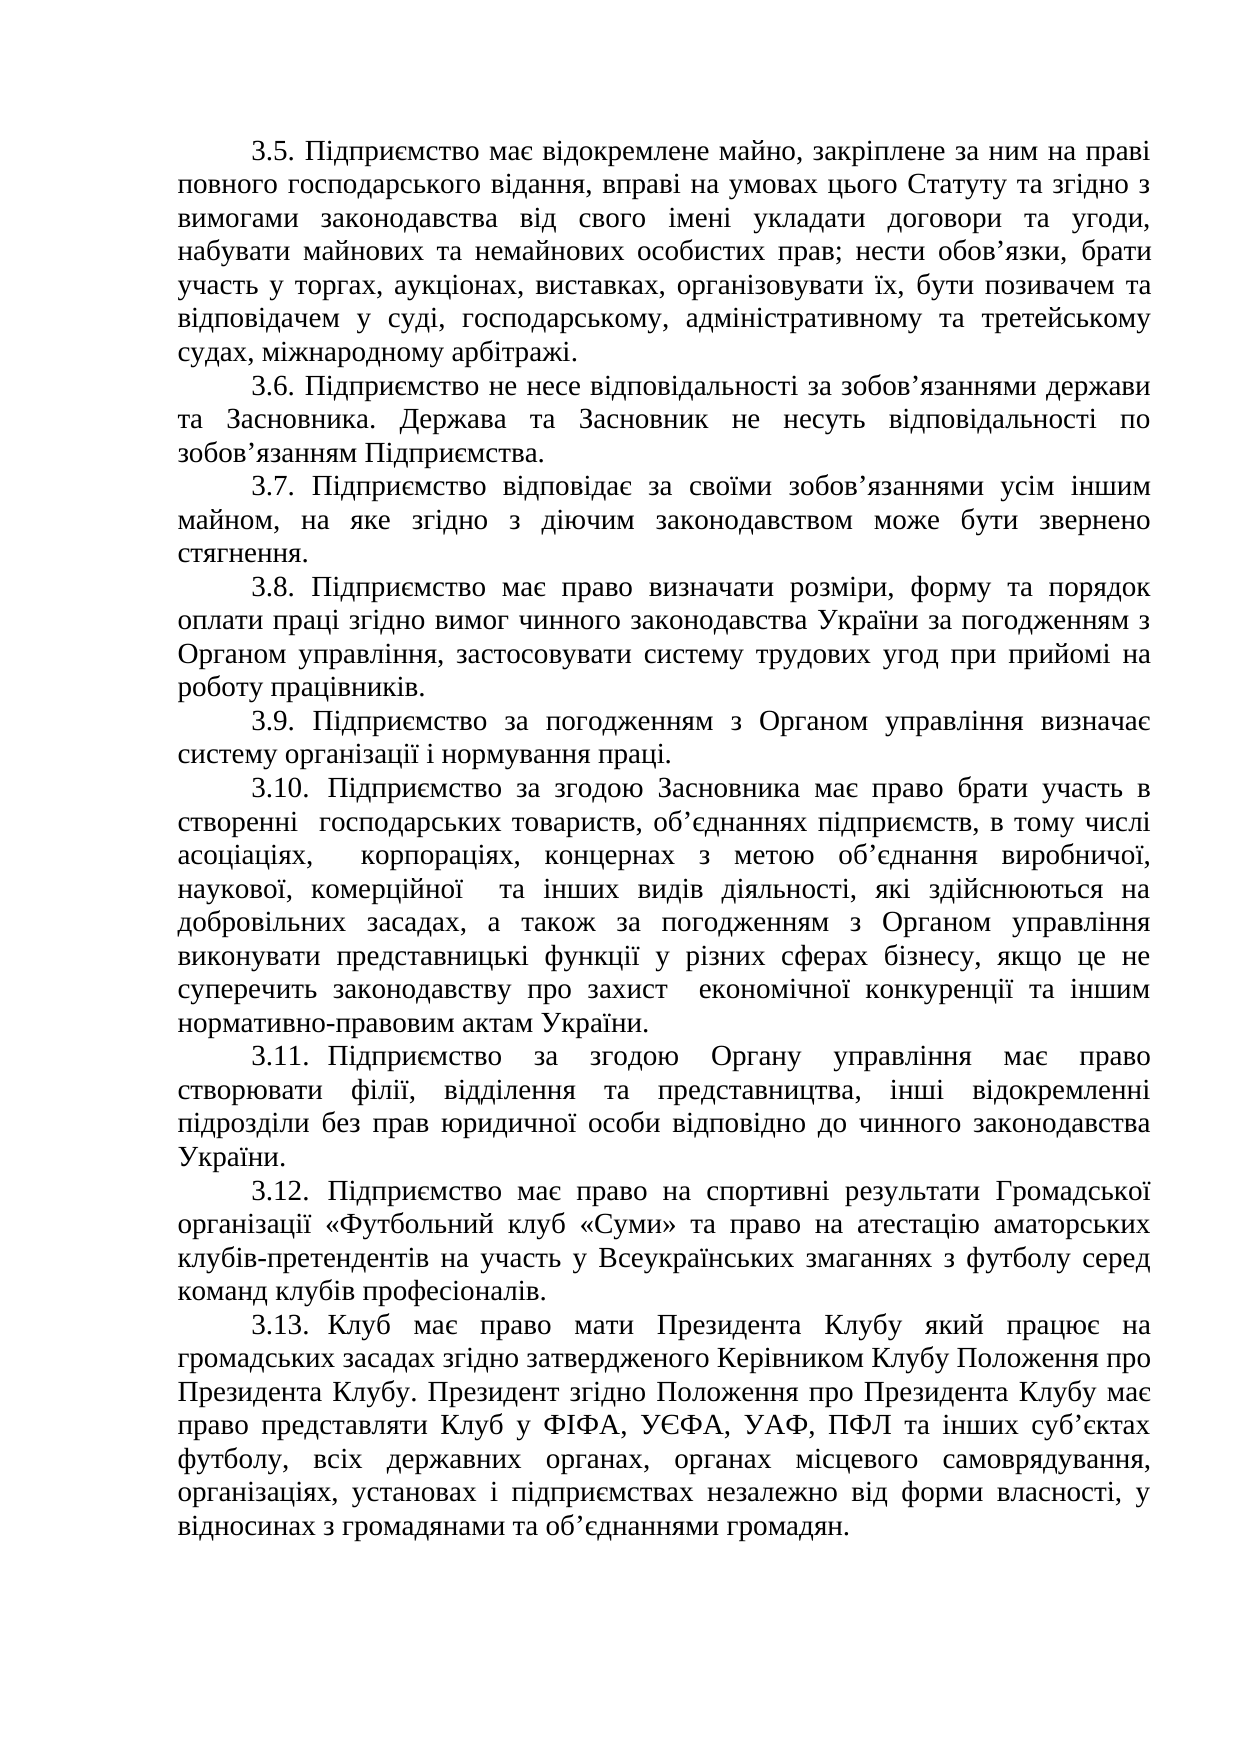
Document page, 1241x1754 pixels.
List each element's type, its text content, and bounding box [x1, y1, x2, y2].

list Підприємство має право визначати розміри, форму та порядок оплати праці згідно вимог чинного законодавства України за погодженням з Органом управління, застосовувати систему трудових угод при прийомі на роботу працівників. [177, 569, 1152, 703]
list Підприємство відповідає за своїми зобов’язаннями усім іншим майном, на яке згідно з діючим законодавством може бути звернено стягнення. [177, 468, 1152, 569]
list Підприємство за згодою Органу управління має право створювати філії, відділення та представництва, інші відокремленні підрозділи без прав юридичної особи відповідно до чинного законодавства України. [177, 1038, 1152, 1173]
list Підприємство за згодою Засновника має право брати участь в створенні господарських товариств, об’єднаннях підприємств, в тому числі асоціаціях, корпораціях, концернах з метою об’єднання виробничої, наукової, комерційної та інших видів діяльності, які здійснюються на добровільних засадах, а також за погодженням з Органом управління виконувати представницькі функції у різних сферах бізнесу, якщо це не суперечить законодавству про захист економічної конкуренції та іншим нормативно-правовим актам України. [177, 770, 1152, 1038]
list Підприємство за погодженням з Органом управління визначає систему організації і нормування праці. [177, 703, 1152, 770]
list Клуб має право мати Президента Клубу який працює на громадських засадах згідно затвердженого Керівником Клубу Положення про Президента Клубу. Президент згідно Положення про Президента Клубу має право представляти Клуб у ФІФА, УЄФА, УАФ, ПФЛ та інших суб’єктах футболу, всіх державних органах, органах місцевого самоврядування, організаціях, установах і підприємствах незалежно від форми власності, у відносинах з громадянами та об’єднаннями громадян. [177, 1307, 1152, 1542]
list Підприємство має право на спортивні результати Громадської організації «Футбольний клуб «Суми» та право на атестацію аматорських клубів-претендентів на участь у Всеукраїнських змаганнях з футболу серед команд клубів професіоналів. [177, 1173, 1152, 1307]
list Підприємство не несе відповідальності за зобов’язаннями держави та Засновника. Держава та Засновник не несуть відповідальності по зобов’язанням Підприємства. [177, 368, 1152, 468]
list Підприємство має відокремлене майно, закріплене за ним на праві повного господарського відання, вправі на умовах цього Статуту та згідно з вимогами законодавства від свого імені укладати договори та угоди, набувати майнових та немайнових особистих прав; нести обов’язки, брати участь у торгах, аукціонах, виставках, організовувати їх, бути позивачем та відповідачем у суді, господарському, адміністративному та третейському судах, міжнародному арбітражі. [177, 133, 1152, 368]
